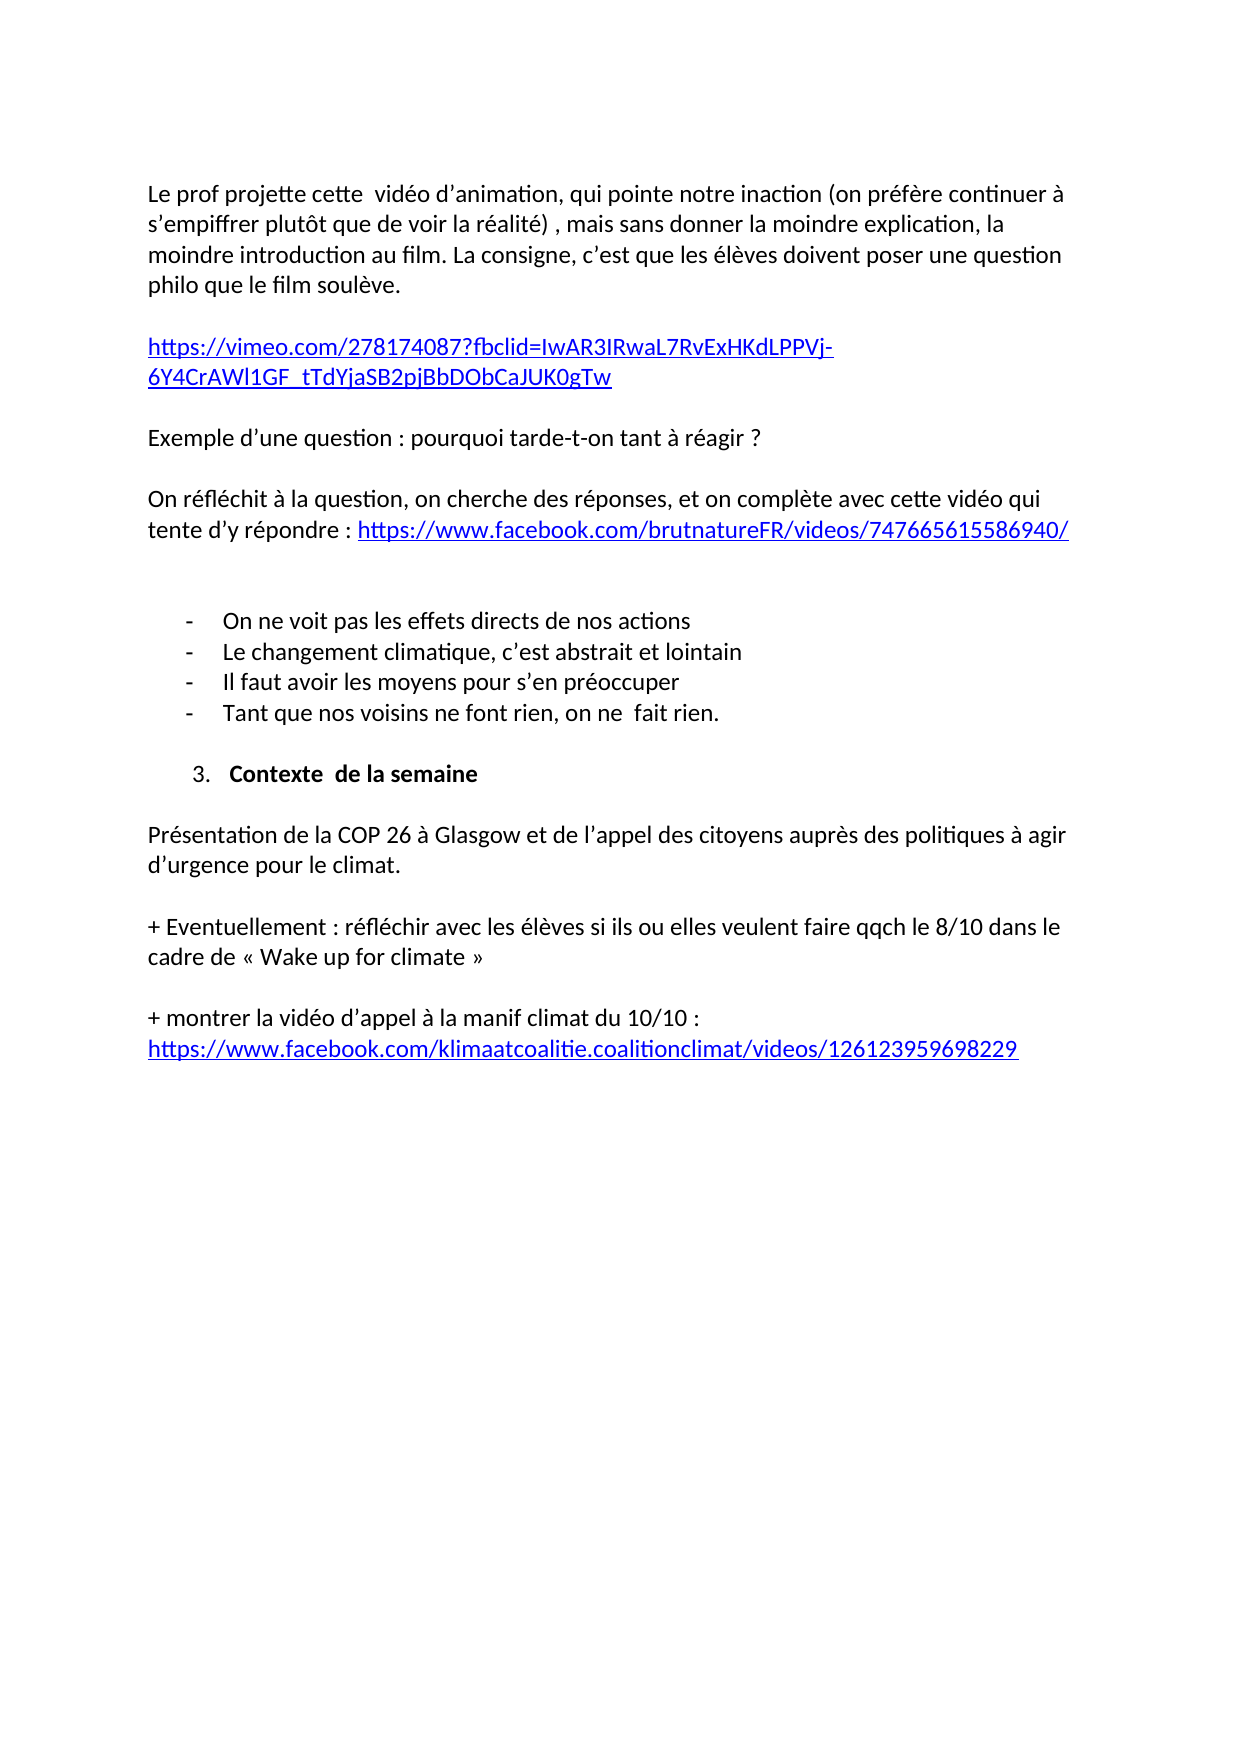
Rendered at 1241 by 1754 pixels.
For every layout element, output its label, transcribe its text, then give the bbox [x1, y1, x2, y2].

text On réfléchit à la question, on cherche des réponses, et on complète avec cette vidéo qui tente d’y répondre : https://www.facebook.com/brutnatureFR/videos/747665615586940/ [148, 483, 1093, 544]
text Le prof projette cette vidéo d’animation, qui pointe notre inaction (on préfère continuer à s’empiffrer plutôt que de voir la réalité) , mais sans donner la moindre explication, la moindre introduction au film. La consigne, c’est que les élèves doivent poser une question philo que le film soulève. [148, 178, 1093, 300]
text + Eventuellement : réfléchir avec les élèves si ils ou elles veulent faire qqch le 8/10 dans le cadre de « Wake up for climate » [148, 911, 1093, 972]
text Présentation de la COP 26 à Glasgow et de l’appel des citoyens auprès des politiques à agir d’urgence pour le climat. [148, 819, 1093, 880]
text Exemple d’une question : pourquoi tarde-t-on tant à réagir ? [148, 422, 1093, 453]
list On ne voit pas les effets directs de nos actions [185, 605, 1093, 636]
text + montrer la vidéo d’appel à la manif climat du 10/10 : https://www.facebook.com/klimaatcoalitie.coalitionclimat/videos/126123959698229 [148, 1002, 1093, 1063]
list Contexte de la semaine [192, 758, 1093, 788]
list Il faut avoir les moyens pour s’en préoccuper [185, 666, 1093, 697]
list Tant que nos voisins ne font rien, on ne fait rien. [185, 697, 1093, 727]
text https://vimeo.com/278174087?fbclid=IwAR3IRwaL7RvExHKdLPPVj-6Y4CrAWl1GF_tTdYjaSB2pjBbDObCaJUK0gTw [148, 331, 1093, 392]
list Le changement climatique, c’est abstrait et lointain [185, 636, 1093, 666]
